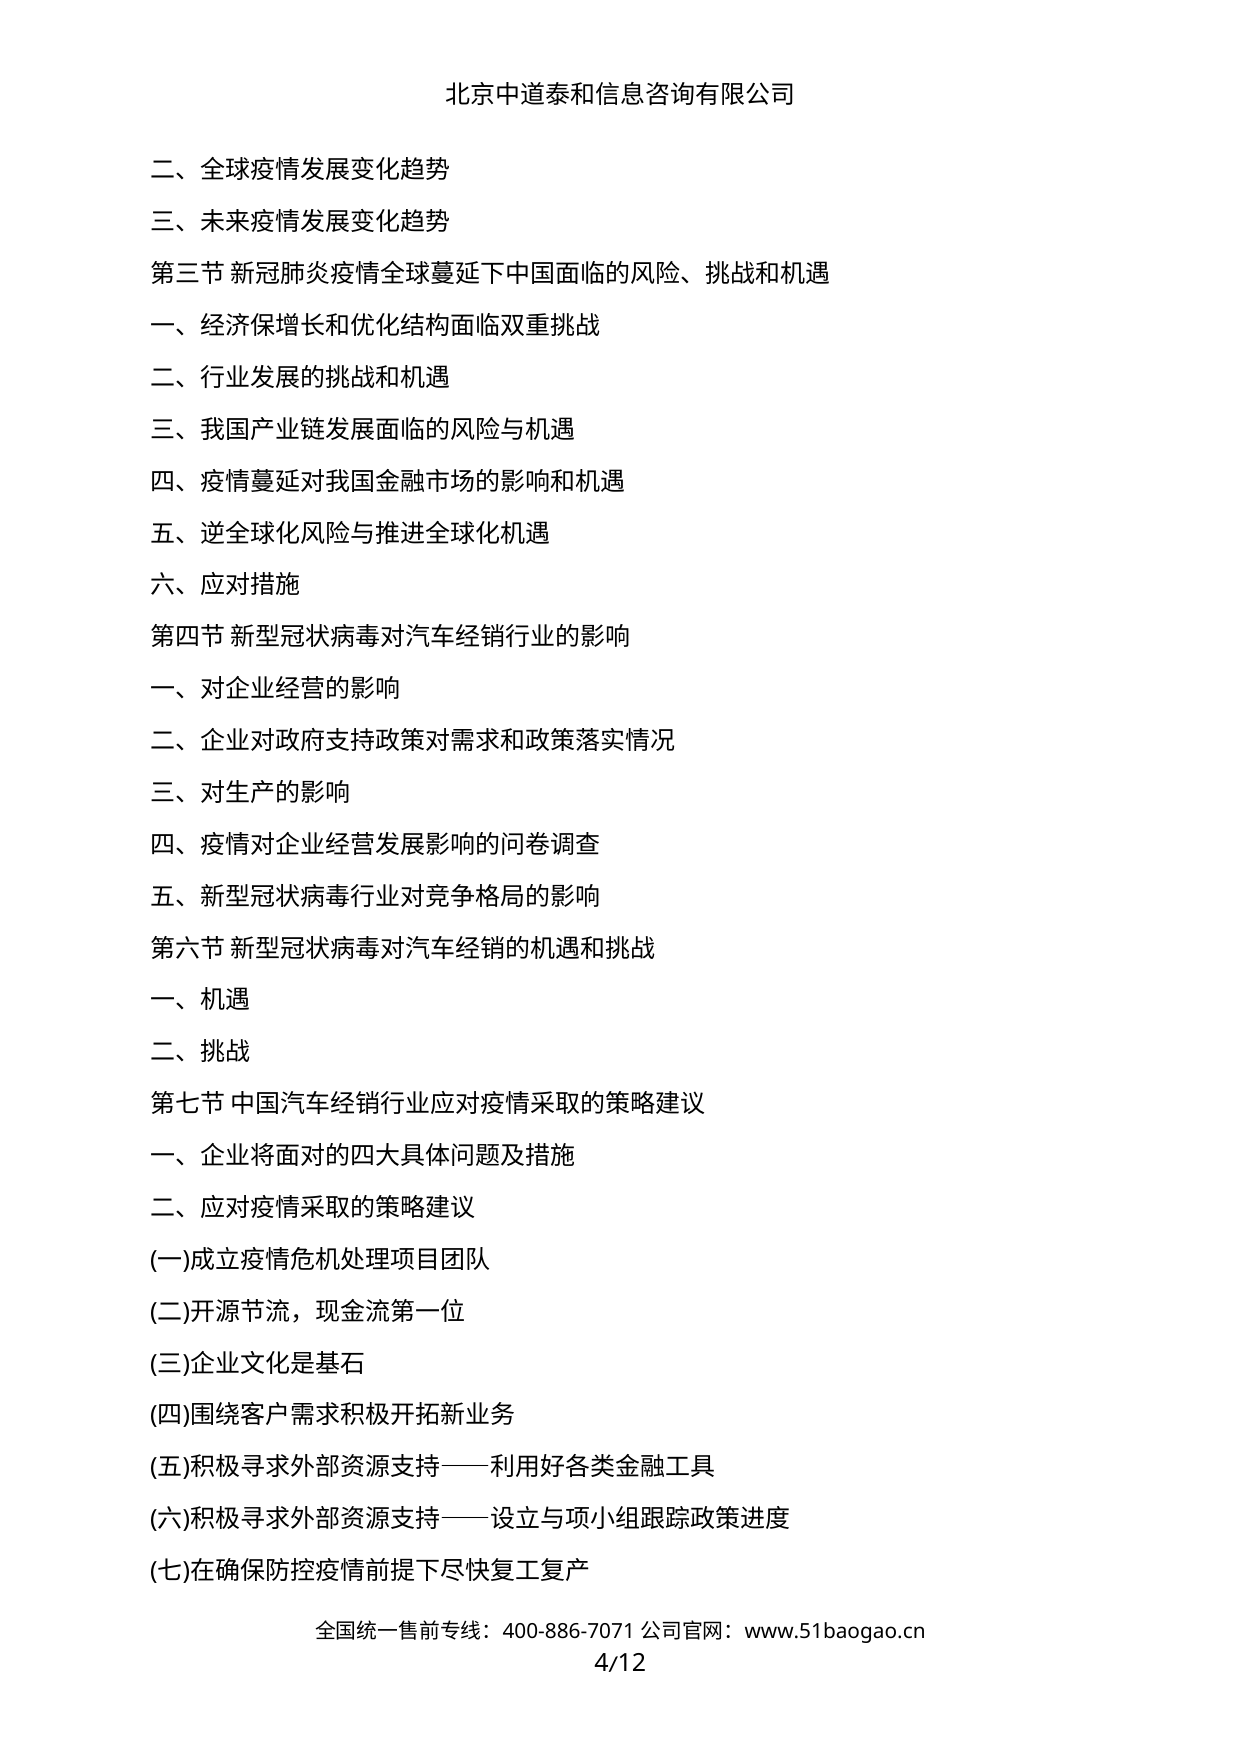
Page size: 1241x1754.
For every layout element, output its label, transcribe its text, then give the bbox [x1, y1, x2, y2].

text 五、逆全球化风险与推进全球化机遇 [150, 513, 1090, 549]
text (五)积极寻求外部资源支持——利用好各类金融工具 [150, 1447, 1090, 1483]
text 一、企业将面对的四大具体问题及措施 [150, 1136, 1090, 1172]
text 五、新型冠状病毒行业对竞争格局的影响 [150, 876, 1090, 912]
text 二、应对疫情采取的策略建议 [150, 1187, 1090, 1224]
text 三、我国产业链发展面临的风险与机遇 [150, 409, 1090, 446]
text (三)企业文化是基石 [150, 1343, 1090, 1379]
text 二、全球疫情发展变化趋势 [150, 150, 1090, 186]
text 六、应对措施 [150, 565, 1090, 601]
text (四)围绕客户需求积极开拓新业务 [150, 1395, 1090, 1431]
text (一)成立疫情危机处理项目团队 [150, 1239, 1090, 1276]
text (七)在确保防控疫情前提下尽快复工复产 [150, 1551, 1090, 1587]
text 一、对企业经营的影响 [150, 669, 1090, 705]
text 一、经济保增长和优化结构面临双重挑战 [150, 306, 1090, 342]
text 一、机遇 [150, 980, 1090, 1016]
text 二、企业对政府支持政策对需求和政策落实情况 [150, 721, 1090, 757]
text 第七节 中国汽车经销行业应对疫情采取的策略建议 [150, 1084, 1090, 1120]
text (六)积极寻求外部资源支持——设立与项小组跟踪政策进度 [150, 1499, 1090, 1535]
text 三、未来疫情发展变化趋势 [150, 202, 1090, 238]
text 二、挑战 [150, 1032, 1090, 1068]
text 第六节 新型冠状病毒对汽车经销的机遇和挑战 [150, 928, 1090, 964]
text 三、对生产的影响 [150, 772, 1090, 809]
text 四、疫情蔓延对我国金融市场的影响和机遇 [150, 461, 1090, 497]
text 第三节 新冠肺炎疫情全球蔓延下中国面临的风险、挑战和机遇 [150, 254, 1090, 290]
text 第四节 新型冠状病毒对汽车经销行业的影响 [150, 617, 1090, 653]
text 四、疫情对企业经营发展影响的问卷调查 [150, 824, 1090, 861]
text 二、行业发展的挑战和机遇 [150, 357, 1090, 394]
text (二)开源节流，现金流第一位 [150, 1291, 1090, 1327]
